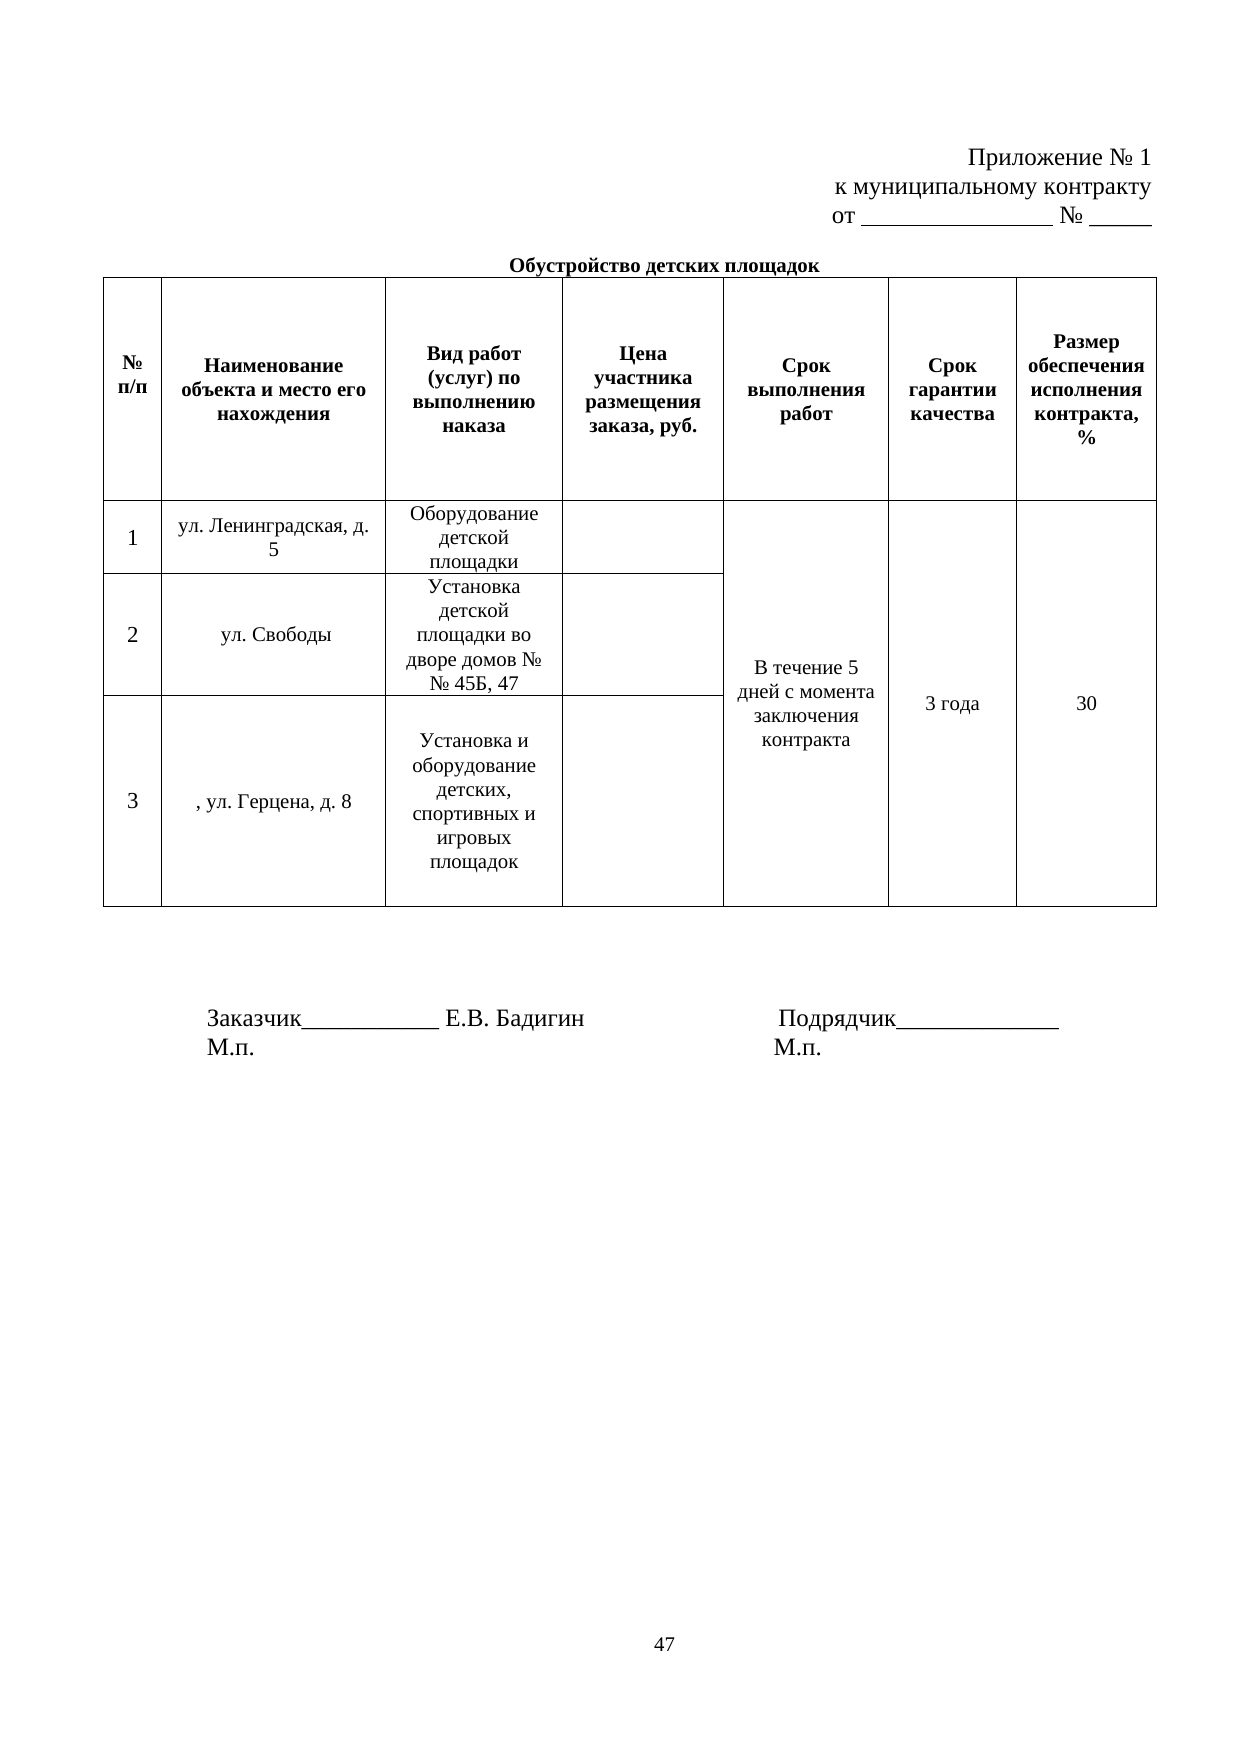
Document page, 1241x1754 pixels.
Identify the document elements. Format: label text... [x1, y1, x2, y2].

table_header Срок выполнения работ [724, 278, 888, 500]
text к муниципальному контракту [177, 171, 1152, 200]
text от № _____ [177, 200, 1152, 228]
table_cell , ул. Герцена, д. 8 [162, 696, 385, 906]
text Приложение № 1 [177, 142, 1152, 171]
text Обустройство детских площадок [177, 252, 1152, 277]
table_cell 30 [1017, 501, 1156, 906]
table_cell Оборудование детской площадки [386, 501, 562, 573]
table_cell 3 года [889, 501, 1016, 906]
table_header Цена участника размещения заказа, руб. [563, 278, 723, 500]
text Заказчик___________ Е.В. Бадигин Подрядчик_____________ М.п. М.п. [207, 1003, 1152, 1061]
table_cell 2 [104, 574, 161, 694]
table_cell 3 [104, 696, 161, 906]
table_cell ул. Ленинградская, д. 5 [162, 501, 385, 573]
table_cell ул. Свободы [162, 574, 385, 694]
table_cell Установка и оборудование детских, спортивных и игровых площадок [386, 696, 562, 906]
table_header Срок гарантии качества [889, 278, 1016, 500]
table_cell 1 [104, 501, 161, 573]
table_header Размер обеспечения исполнения контракта, % [1017, 278, 1156, 500]
table_header Вид работ (услуг) по выполнению наказа [386, 278, 562, 500]
table_cell [563, 574, 723, 694]
table_cell [563, 501, 723, 573]
table_cell [563, 696, 723, 906]
table_cell В течение 5 дней с момента заключения контракта [724, 501, 888, 906]
table_cell Установка детской площадки во дворе домов №№ 45Б, 47 [386, 574, 562, 694]
table_header Наименование объекта и место его нахождения [162, 278, 385, 500]
table_header № п/п [104, 278, 161, 500]
